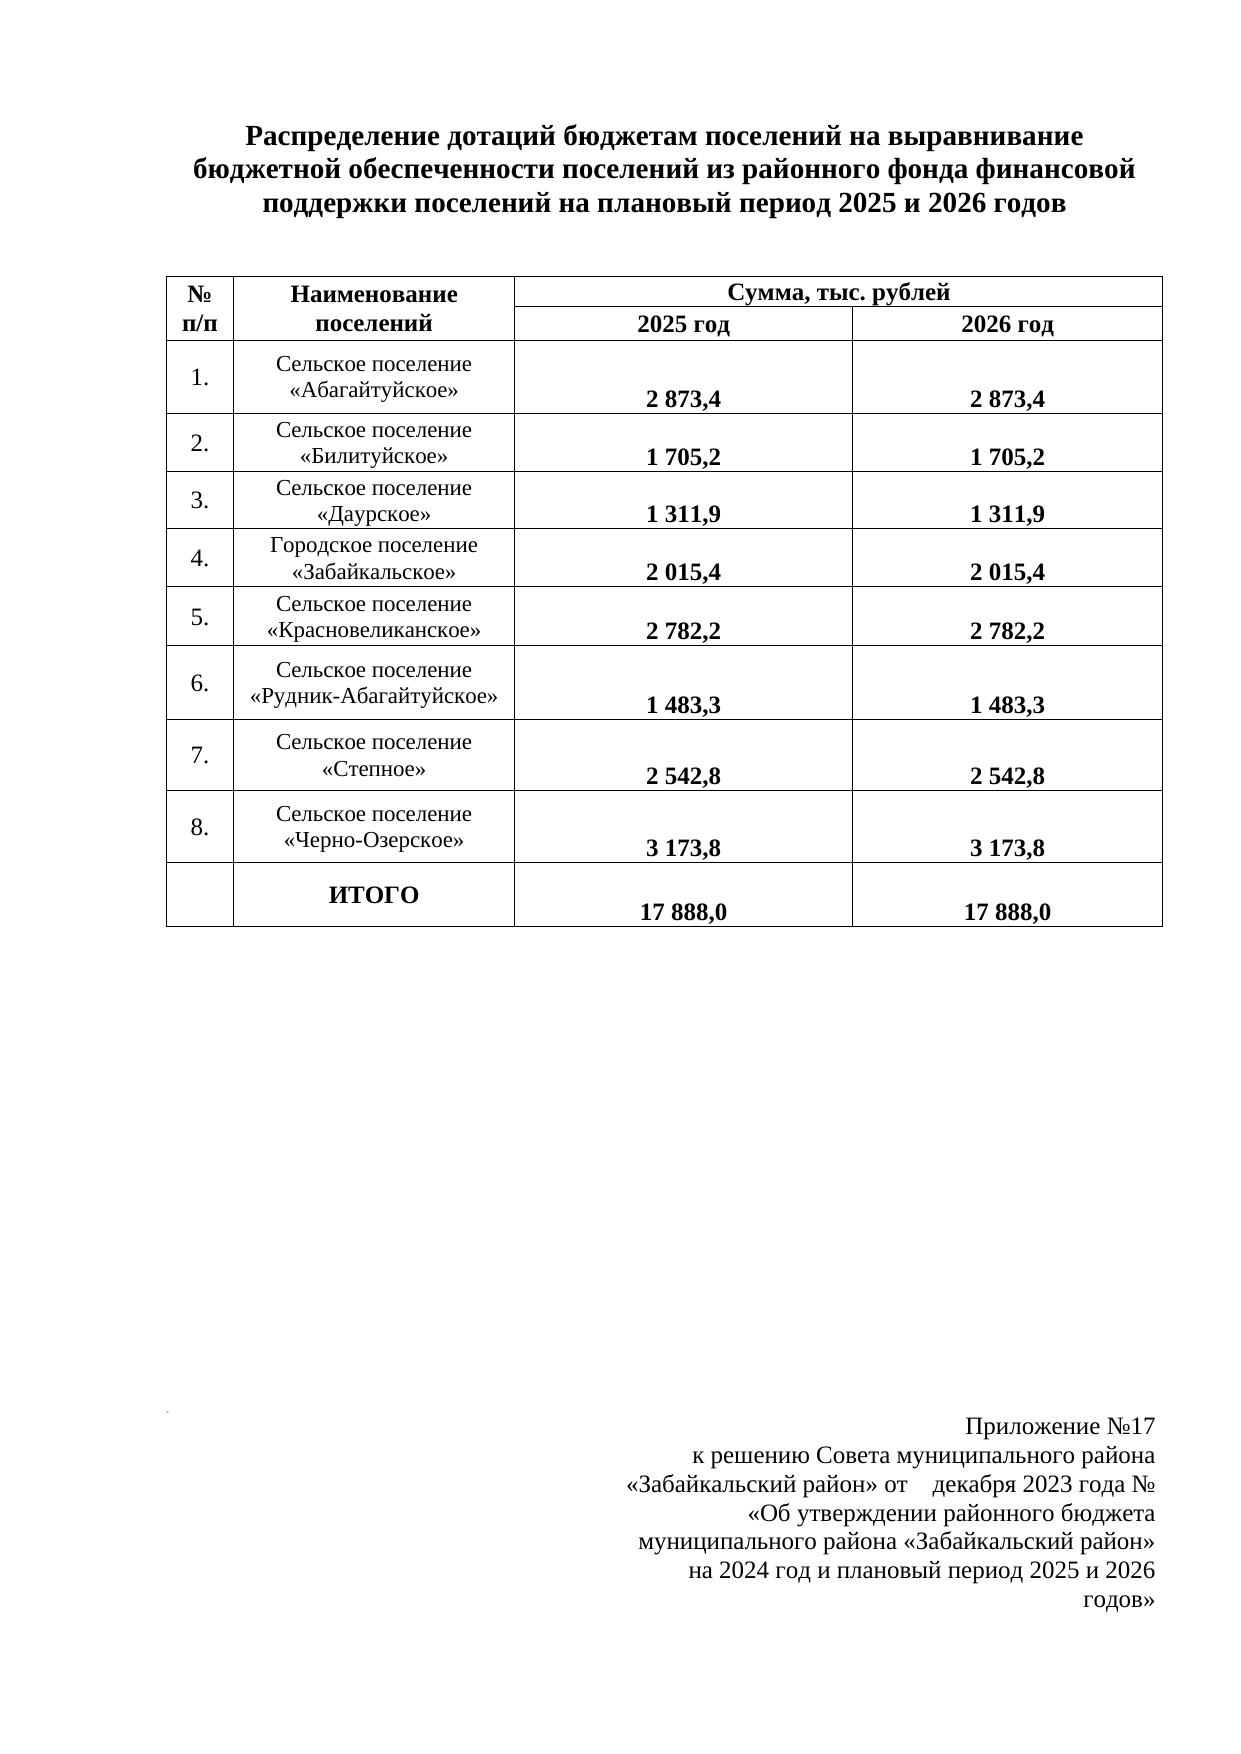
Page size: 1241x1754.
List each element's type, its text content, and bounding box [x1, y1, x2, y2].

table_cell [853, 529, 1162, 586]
text Распределение дотаций бюджетам поселений на выравнивание [177, 118, 1152, 152]
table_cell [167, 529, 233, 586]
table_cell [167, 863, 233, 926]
text поддержки поселений на плановый период 2025 и 2026 годов [177, 185, 1152, 219]
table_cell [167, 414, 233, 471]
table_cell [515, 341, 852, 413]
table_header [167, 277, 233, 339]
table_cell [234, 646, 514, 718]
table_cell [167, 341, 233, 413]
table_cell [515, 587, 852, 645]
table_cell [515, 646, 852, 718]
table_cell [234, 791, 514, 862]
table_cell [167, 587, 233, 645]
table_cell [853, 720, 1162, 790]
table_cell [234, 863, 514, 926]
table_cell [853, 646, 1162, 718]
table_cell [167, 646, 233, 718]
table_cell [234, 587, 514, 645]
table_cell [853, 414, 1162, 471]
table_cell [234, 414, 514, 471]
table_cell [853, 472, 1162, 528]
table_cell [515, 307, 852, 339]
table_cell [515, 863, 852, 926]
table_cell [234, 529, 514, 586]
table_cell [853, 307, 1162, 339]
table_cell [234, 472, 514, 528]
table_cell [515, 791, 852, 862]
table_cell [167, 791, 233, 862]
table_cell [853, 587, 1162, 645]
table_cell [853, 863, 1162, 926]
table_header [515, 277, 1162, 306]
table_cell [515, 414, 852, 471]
text бюджетной обеспеченности поселений из районного фонда финансовой [177, 152, 1152, 185]
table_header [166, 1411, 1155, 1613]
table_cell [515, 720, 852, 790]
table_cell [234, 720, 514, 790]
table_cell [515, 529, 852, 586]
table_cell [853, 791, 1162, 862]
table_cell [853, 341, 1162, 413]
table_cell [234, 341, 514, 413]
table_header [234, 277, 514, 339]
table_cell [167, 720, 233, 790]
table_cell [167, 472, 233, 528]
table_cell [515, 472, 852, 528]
